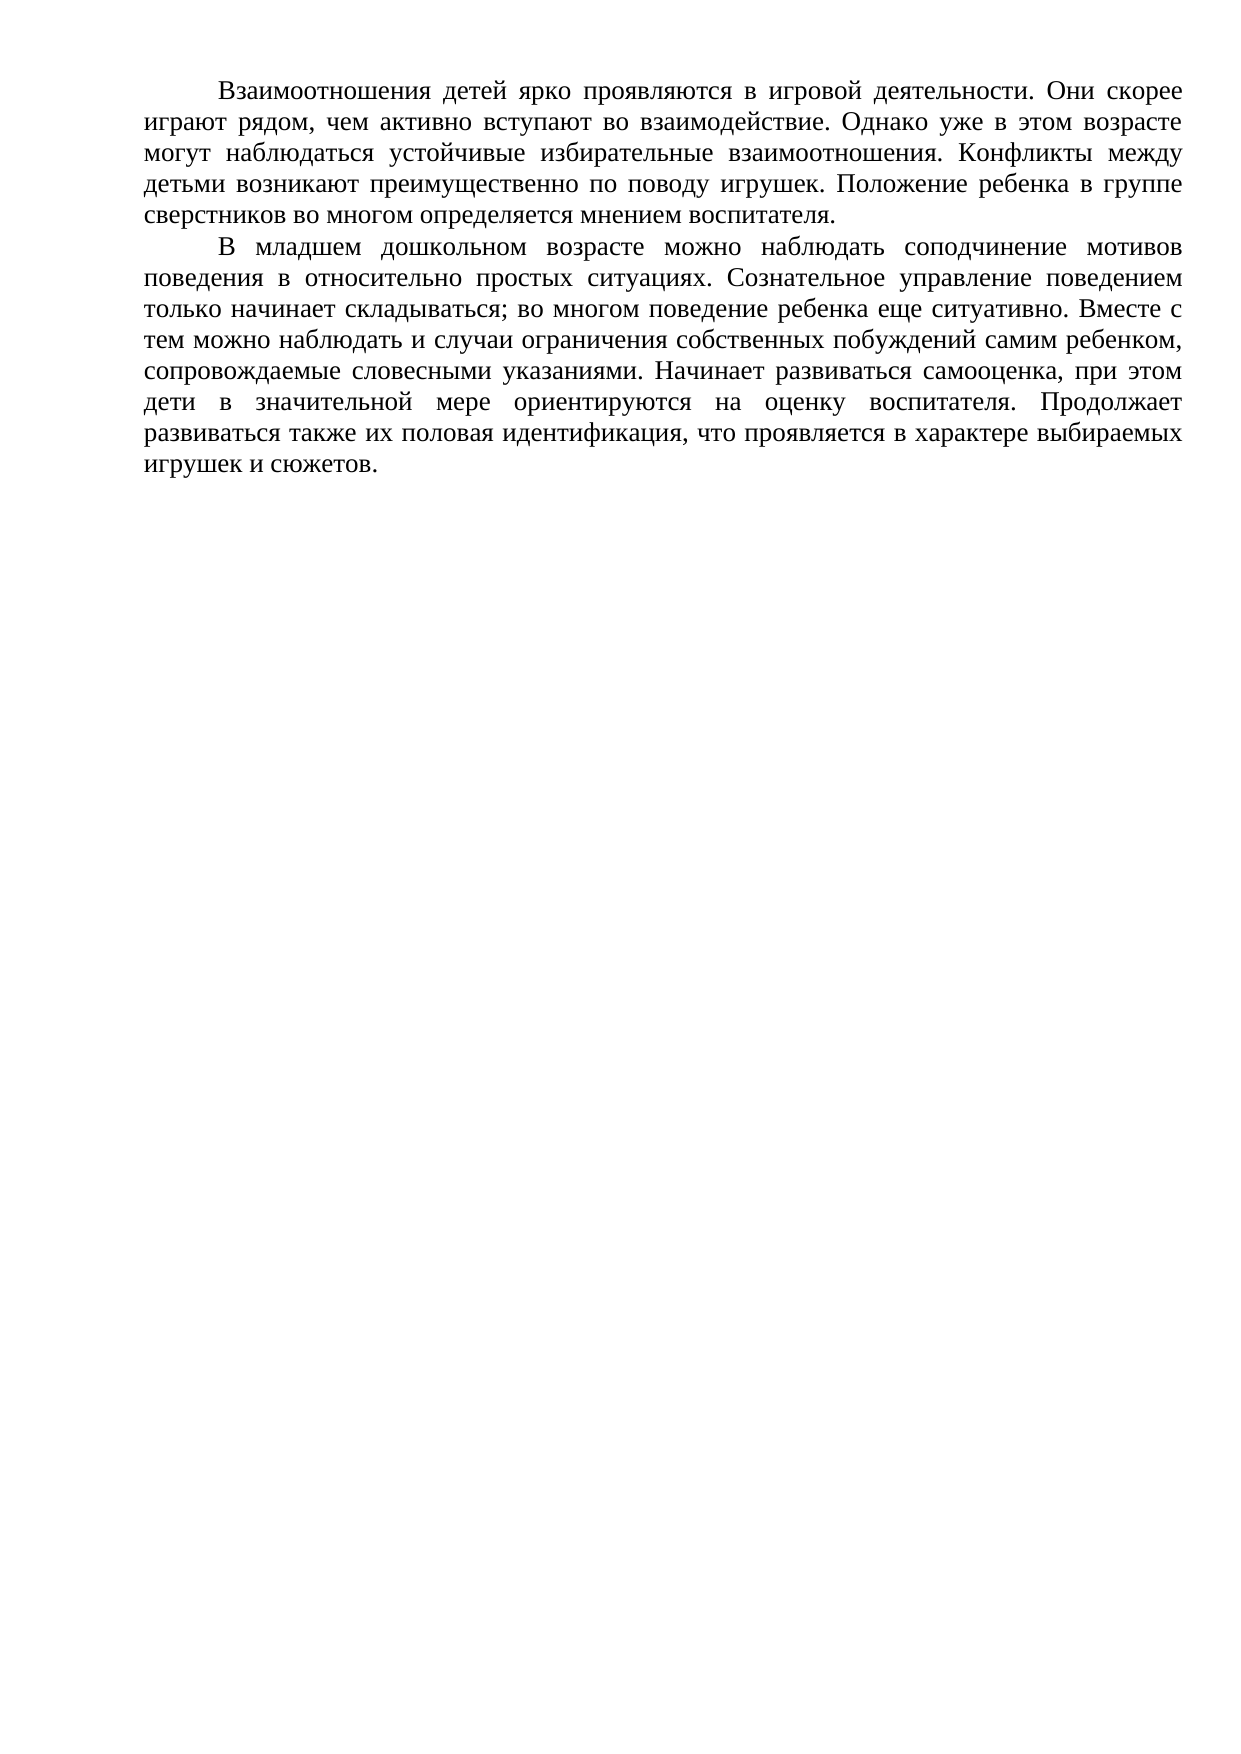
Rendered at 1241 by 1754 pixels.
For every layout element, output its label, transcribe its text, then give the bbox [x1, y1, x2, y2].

text Взаимоотношения детей ярко проявляются в игровой деятельности. Они скорее играют рядом, чем активно вступают во взаимодействие. Однако уже в этом возрасте могут наблюдаться устойчивые избирательные взаимоотношения. Конфликты между детьми возникают преимущественно по поводу игрушек. Положение ребенка в группе сверстников во многом определяется мнением воспитателя. [144, 74, 1184, 229]
text В младшем дошкольном возрасте можно наблюдать соподчинение мотивов поведения в относительно простых ситуациях. Сознательное управление поведением только начинает складываться; во многом поведение ребенка еще ситуативно. Вместе с тем можно наблюдать и случаи ограничения собственных побуждений самим ребенком, сопровождаемые словесными указаниями. Начинает развиваться самооценка, при этом дети в значительной мере ориентируются на оценку воспитателя. Продолжает развиваться также их половая идентификация, что проявляется в характере выбираемых игрушек и сюжетов. [144, 229, 1184, 479]
